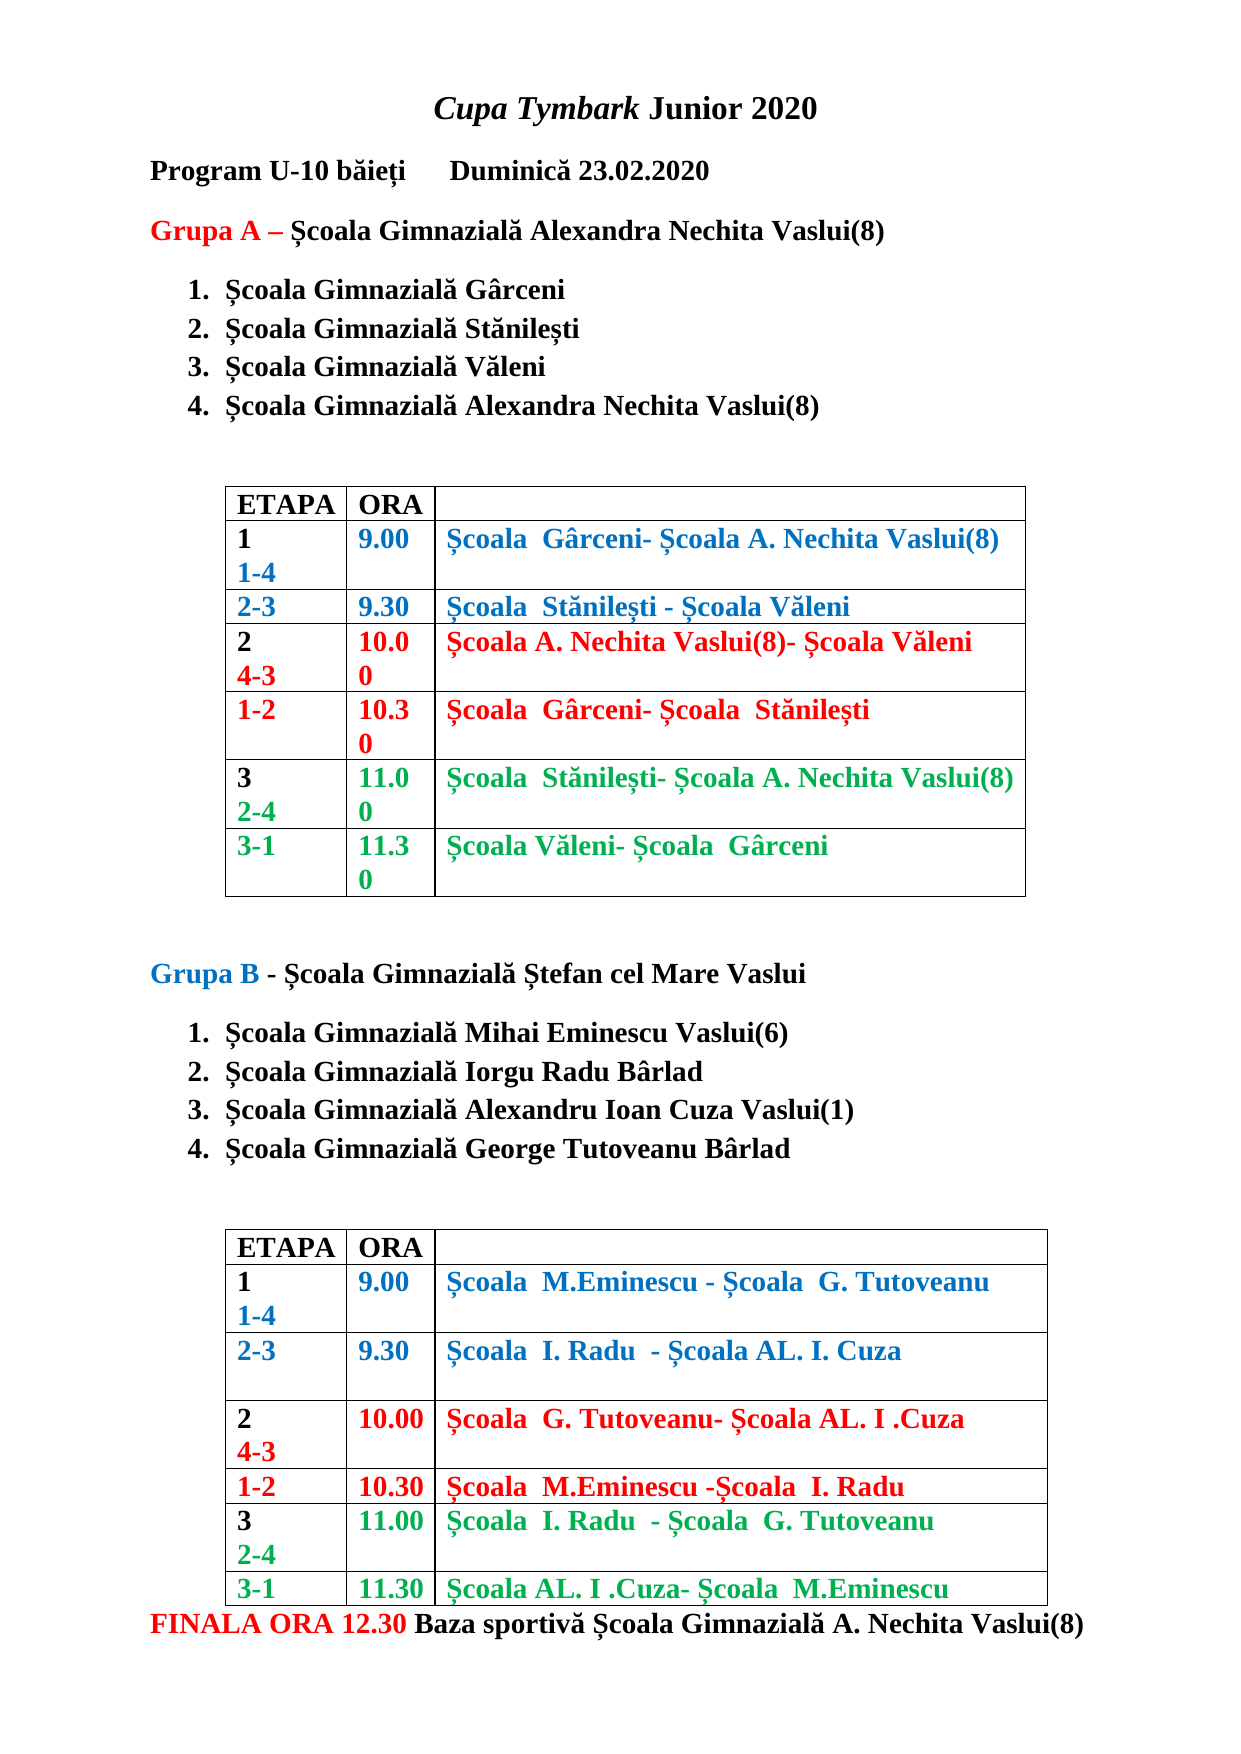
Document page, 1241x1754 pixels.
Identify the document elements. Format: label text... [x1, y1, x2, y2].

list Școala Gimnazială Alexandru Ioan Cuza Vaslui(1) [187, 1092, 1090, 1126]
table_cell 9.30 [347, 590, 434, 623]
table_header ORA [347, 487, 434, 520]
table_cell 11.00 [347, 760, 434, 827]
table_cell Școala A. Nechita Vaslui(8)- Școala Văleni [436, 624, 1025, 691]
table_cell Școala I. Radu - Școala AL. I. Cuza [436, 1333, 1047, 1400]
table_cell Școala Stănilești - Școala Văleni [436, 590, 1025, 623]
text Grupa B - Școala Gimnazială Ștefan cel Mare Vaslui [150, 956, 1090, 989]
text FINALA ORA 12.30 Baza sportivă Școala Gimnazială A. Nechita Vaslui(8) [150, 1606, 1090, 1640]
table_cell Școala Gârceni- Școala A. Nechita Vaslui(8) [436, 521, 1025, 588]
table_cell 1-2 [226, 1469, 346, 1502]
table_cell 11.00 [347, 1504, 434, 1571]
table_header [436, 487, 1025, 520]
table_header ETAPA [226, 487, 346, 520]
table_cell Școala M.Eminescu - Școala G. Tutoveanu [436, 1265, 1047, 1332]
table_cell 10.00 [347, 1401, 434, 1468]
table_cell Școala AL. I .Cuza- Școala M.Eminescu [436, 1572, 1047, 1605]
table_cell Școala G. Tutoveanu- Școala AL. I .Cuza [436, 1401, 1047, 1468]
table_cell 11.30 [347, 829, 434, 896]
table_header ETAPA [226, 1230, 346, 1263]
table_cell 9.00 [347, 521, 434, 588]
table_cell 1-2 [226, 692, 346, 759]
table_cell 2-3 [226, 590, 346, 623]
list Școala Gimnazială Văleni [187, 349, 1090, 383]
table_cell Școala Văleni- Școala Gârceni [436, 829, 1025, 896]
table_cell 10.30 [347, 1469, 434, 1502]
table_cell 1 1-4 [226, 521, 346, 588]
table_cell 3 2-4 [226, 1504, 346, 1571]
list Școala Gimnazială Mihai Eminescu Vaslui(6) [187, 1015, 1090, 1049]
table_header ORA [347, 1230, 434, 1263]
list Școala Gimnazială Gârceni [187, 272, 1090, 306]
list Școala Gimnazială Iorgu Radu Bârlad [187, 1054, 1090, 1087]
table_cell 9.30 [347, 1333, 434, 1400]
table_cell Școala Stănilești- Școala A. Nechita Vaslui(8) [436, 760, 1025, 827]
table_cell 11.30 [347, 1572, 434, 1605]
table_cell 10.30 [347, 692, 434, 759]
table_cell Școala M.Eminescu -Școala I. Radu [436, 1469, 1047, 1502]
table_cell 2 4-3 [226, 624, 346, 691]
table_cell Școala I. Radu - Școala G. Tutoveanu [436, 1504, 1047, 1571]
table_cell 3-1 [226, 829, 346, 896]
list Școala Gimnazială George Tutoveanu Bârlad [187, 1131, 1090, 1164]
text Cupa Tymbark Junior 2020 [150, 89, 1090, 127]
table_cell 9.00 [347, 1265, 434, 1332]
table_cell 2 4-3 [226, 1401, 346, 1468]
table_cell 1 1-4 [226, 1265, 346, 1332]
text Program U-10 băieți Duminică 23.02.2020 [150, 153, 1090, 187]
table_cell 10.00 [347, 624, 434, 691]
table_cell 2-3 [226, 1333, 346, 1400]
table_cell Școala Gârceni- Școala Stănilești [436, 692, 1025, 759]
table_cell 3 2-4 [226, 760, 346, 827]
table_cell 3-1 [226, 1572, 346, 1605]
table_header [436, 1230, 1047, 1263]
list Școala Gimnazială Stănilești [187, 311, 1090, 344]
list Școala Gimnazială Alexandra Nechita Vaslui(8) [187, 388, 1090, 421]
text Grupa A – Școala Gimnazială Alexandra Nechita Vaslui(8) [150, 213, 1090, 246]
